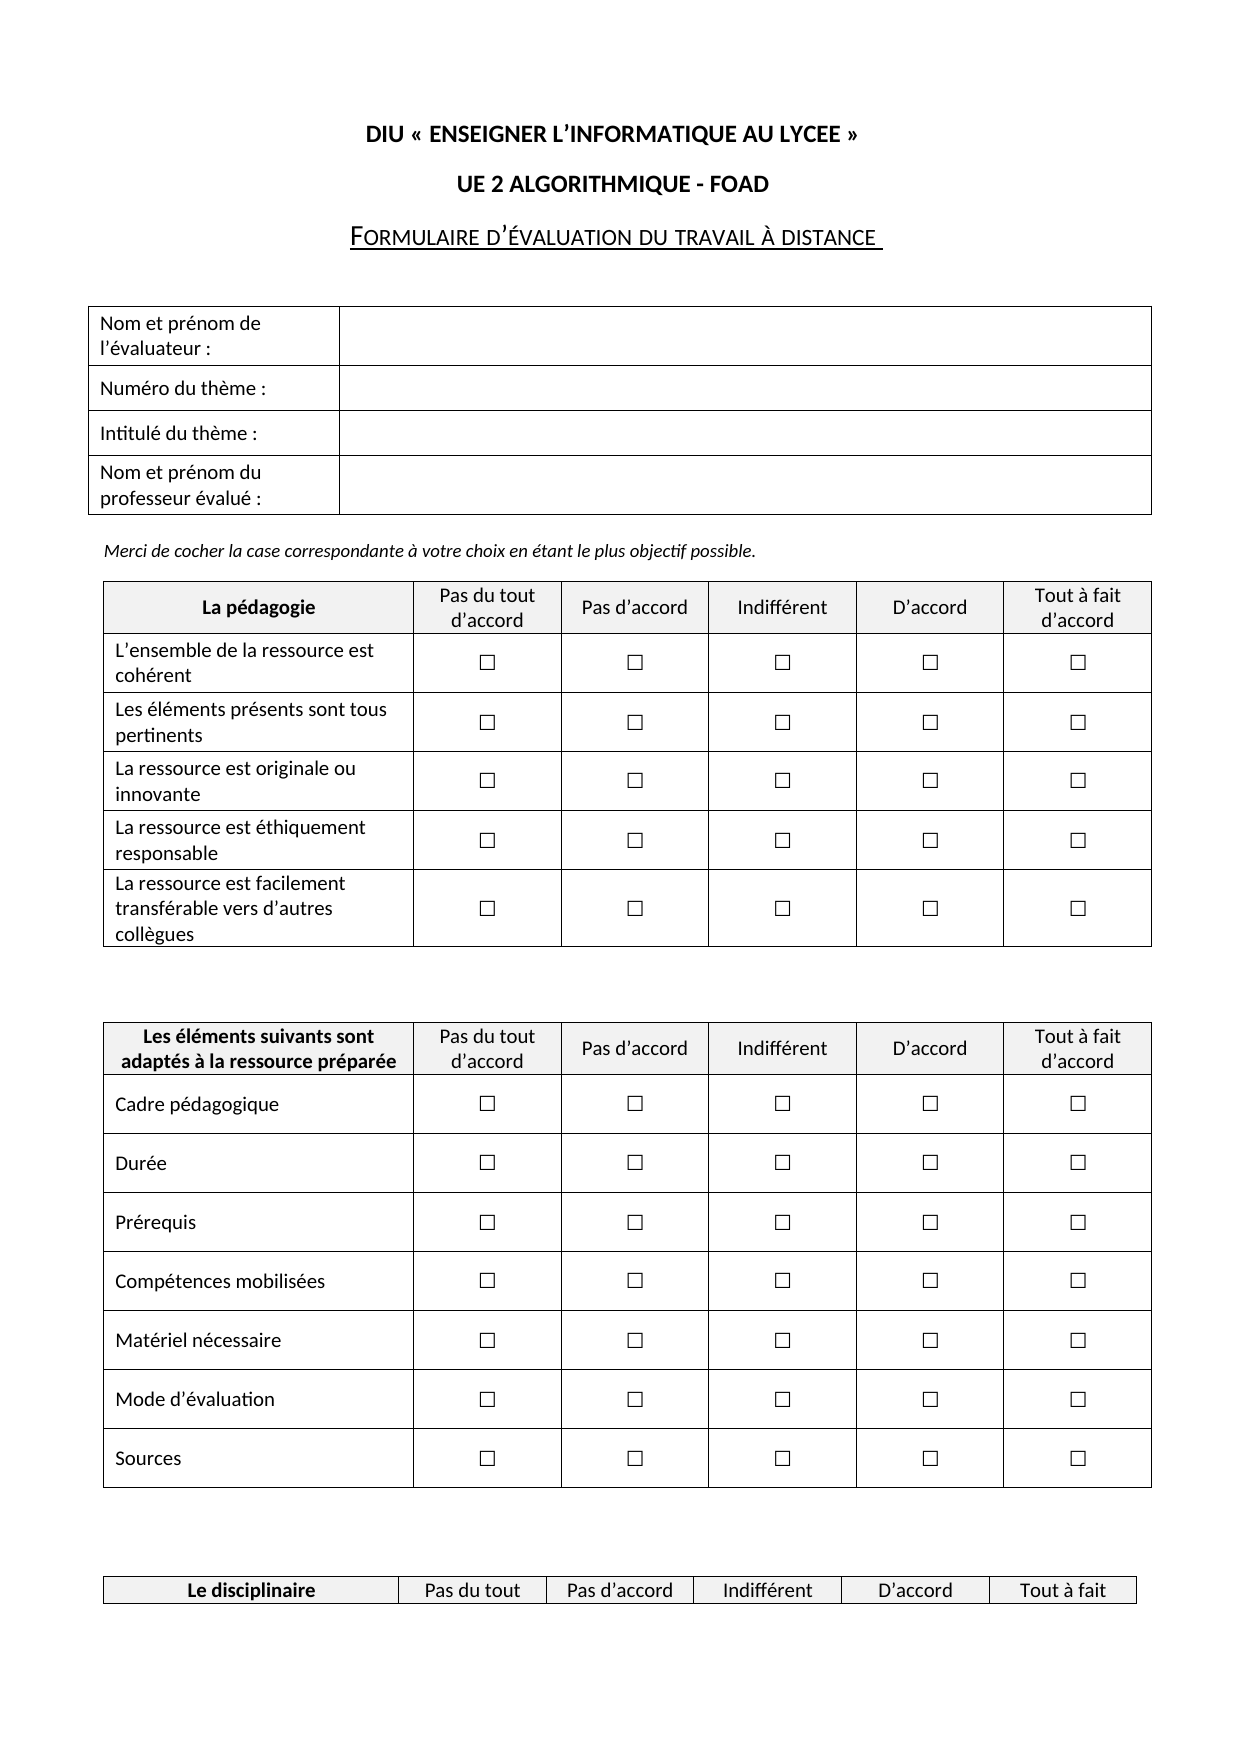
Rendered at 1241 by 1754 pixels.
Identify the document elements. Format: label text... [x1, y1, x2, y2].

table_cell Cadre pédagogique [104, 1075, 413, 1133]
table_header Pas d’accord [547, 1577, 693, 1603]
text Merci de cocher la case correspondante à votre choix en étant le plus objectif possible. [103, 515, 1122, 562]
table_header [399, 1577, 546, 1603]
table_header Indifférent [709, 582, 856, 633]
table_header D’accord [857, 1023, 1003, 1074]
table_header Tout à fait d’accord [1004, 1023, 1151, 1074]
table_header Les éléments suivants sont adaptés à la ressource préparée [104, 1023, 413, 1074]
table_header Indifférent [709, 1023, 856, 1074]
table_header Nom et prénom de l’évaluateur : [89, 307, 339, 365]
table_header D’accord [857, 582, 1003, 633]
table_cell Mode d’évaluation [104, 1370, 413, 1428]
table_cell Sources [104, 1429, 413, 1487]
table_cell Matériel nécessaire [104, 1311, 413, 1369]
table_header Pas du tout d’accord [414, 582, 561, 633]
table_cell [340, 456, 1151, 514]
text UE 2 ALGORITHMIQUE - FOAD [103, 168, 1122, 198]
table_header Pas du tout d’accord [414, 1023, 561, 1074]
table_header La pédagogie [104, 582, 413, 633]
table_cell Les éléments présents sont tous pertinents [104, 693, 413, 751]
table_header Pas d’accord [562, 582, 708, 633]
table_cell La ressource est originale ou innovante [104, 752, 413, 810]
table_cell [340, 411, 1151, 455]
table_cell Intitulé du thème : [89, 411, 339, 455]
table_cell Numéro du thème : [89, 366, 339, 410]
table_cell Nom et prénom du professeur évalué : [89, 456, 339, 514]
table_header [340, 307, 1151, 365]
table_cell Durée [104, 1134, 413, 1192]
table_cell L’ensemble de la ressource est cohérent [104, 634, 413, 692]
table_cell Compétences mobilisées [104, 1252, 413, 1310]
table_cell La ressource est facilement transférable vers d’autres collègues [104, 870, 413, 946]
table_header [990, 1577, 1136, 1603]
table_cell [340, 366, 1151, 410]
table_header Pas d’accord [562, 1023, 708, 1074]
text Formulaire d’évaluation du travail à distance [103, 217, 1122, 253]
table_header D’accord [842, 1577, 989, 1603]
table_cell Prérequis [104, 1193, 413, 1251]
table_header Tout à fait d’accord [1004, 582, 1151, 633]
text DIU « ENSEIGNER L’INFORMATIQUE AU LYCEE » [103, 118, 1122, 149]
table_cell La ressource est éthiquement responsable [104, 811, 413, 869]
table_header Indifférent [694, 1577, 841, 1603]
table_header Le disciplinaire [104, 1577, 398, 1603]
